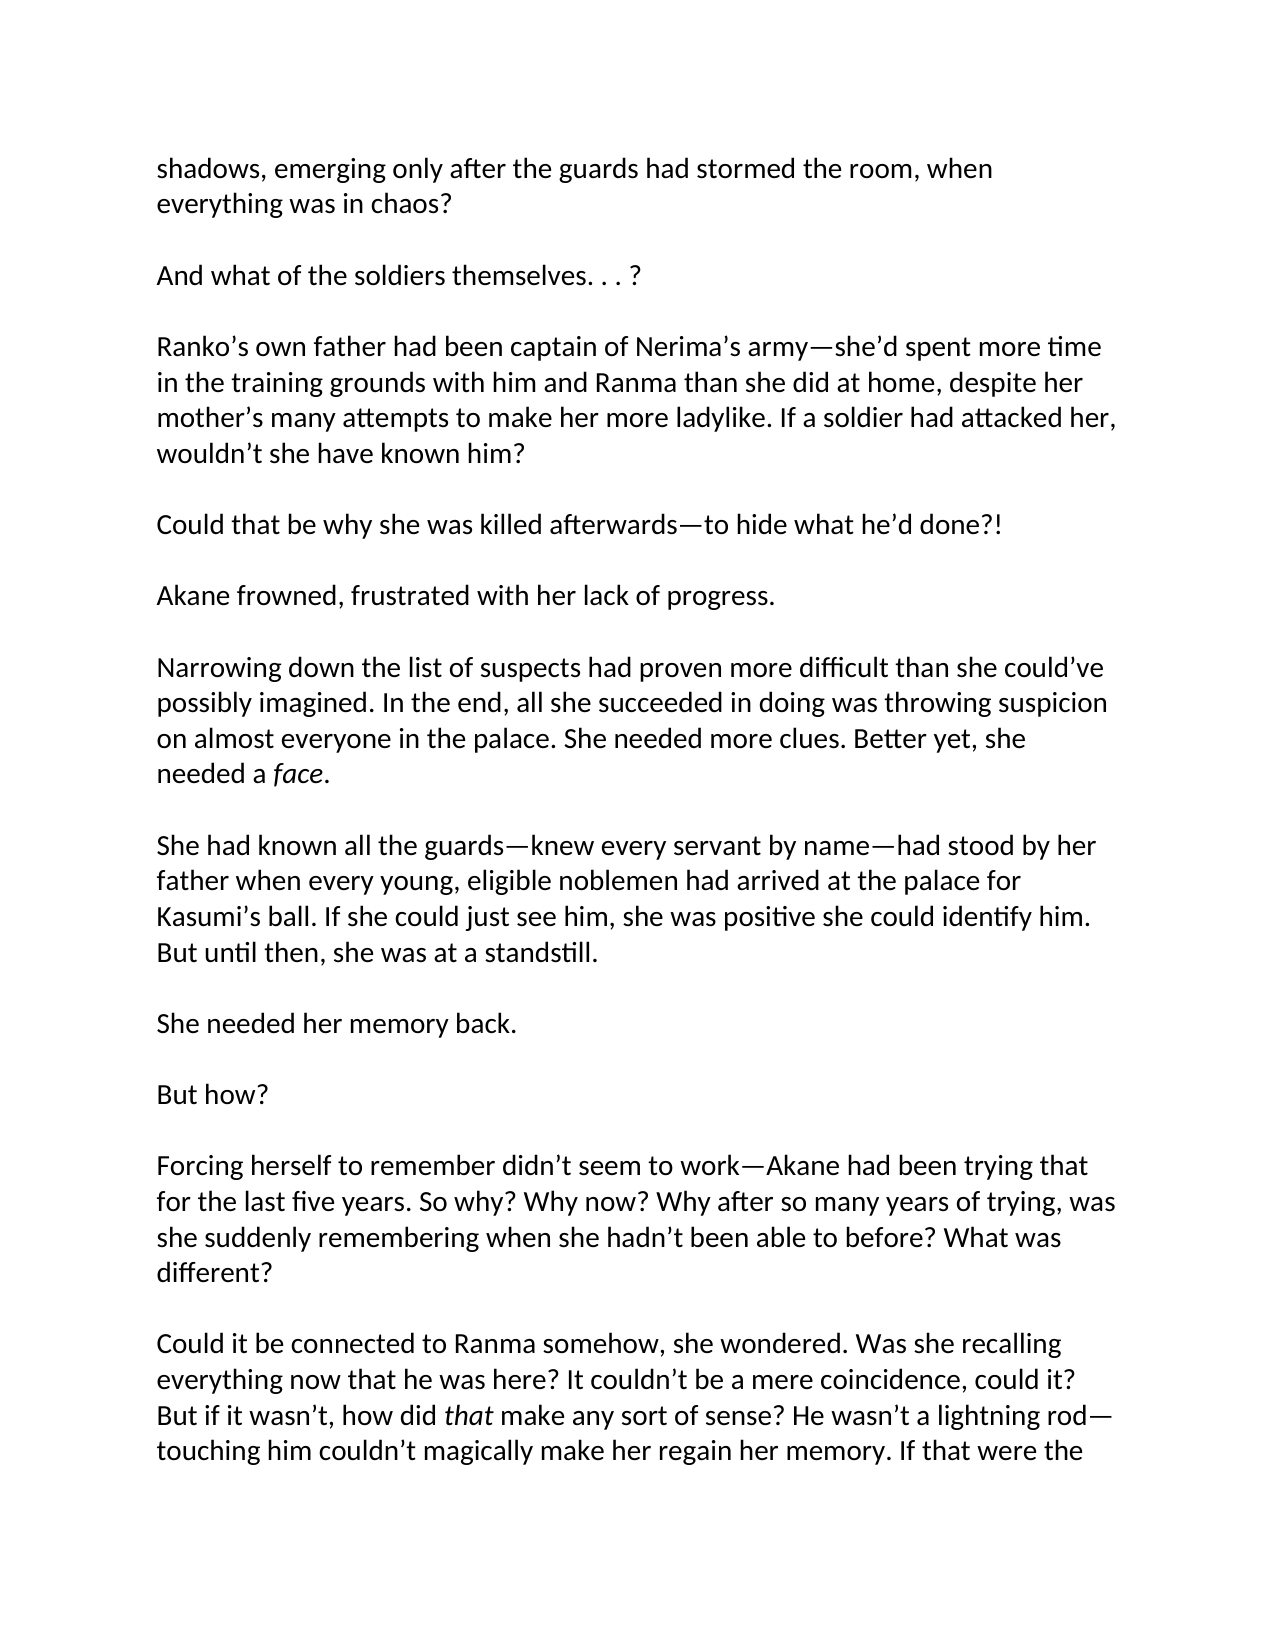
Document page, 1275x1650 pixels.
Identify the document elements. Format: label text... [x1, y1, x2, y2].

text Akane frowned, frustrated with her lack of progress. [156, 577, 1118, 613]
text Ranko’s own father had been captain of Nerima’s army—she’d spent more time in the training grounds with him and Ranma than she did at home, despite her mother’s many attempts to make her more ladylike. If a soldier had attacked her, wouldn’t she have known him? [156, 328, 1118, 471]
text But how? [156, 1076, 1118, 1112]
text And what of the soldiers themselves. . . ? [156, 257, 1118, 292]
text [156, 150, 1118, 221]
text Forcing herself to remember didn’t seem to work—Akane had been trying that for the last five years. So why? Why now? Why after so many years of trying, was she suddenly remembering when she hadn’t been able to before? What was different? [156, 1147, 1118, 1290]
text She needed her memory back. [156, 1005, 1118, 1041]
text Narrowing down the list of suspects had proven more difficult than she could’ve possibly imagined. In the end, all she succeeded in doing was throwing suspicion on almost everyone in the palace. She needed more clues. Better yet, she needed a face. [156, 649, 1118, 791]
text Could that be why she was killed afterwards—to hide what he’d done?! [156, 506, 1118, 542]
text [156, 1326, 1118, 1468]
text She had known all the guards—knew every servant by name—had stood by her father when every young, eligible noblemen had arrived at the palace for Kasumi’s ball. If she could just see him, she was positive she could identify him. But until then, she was at a standstill. [156, 827, 1118, 969]
